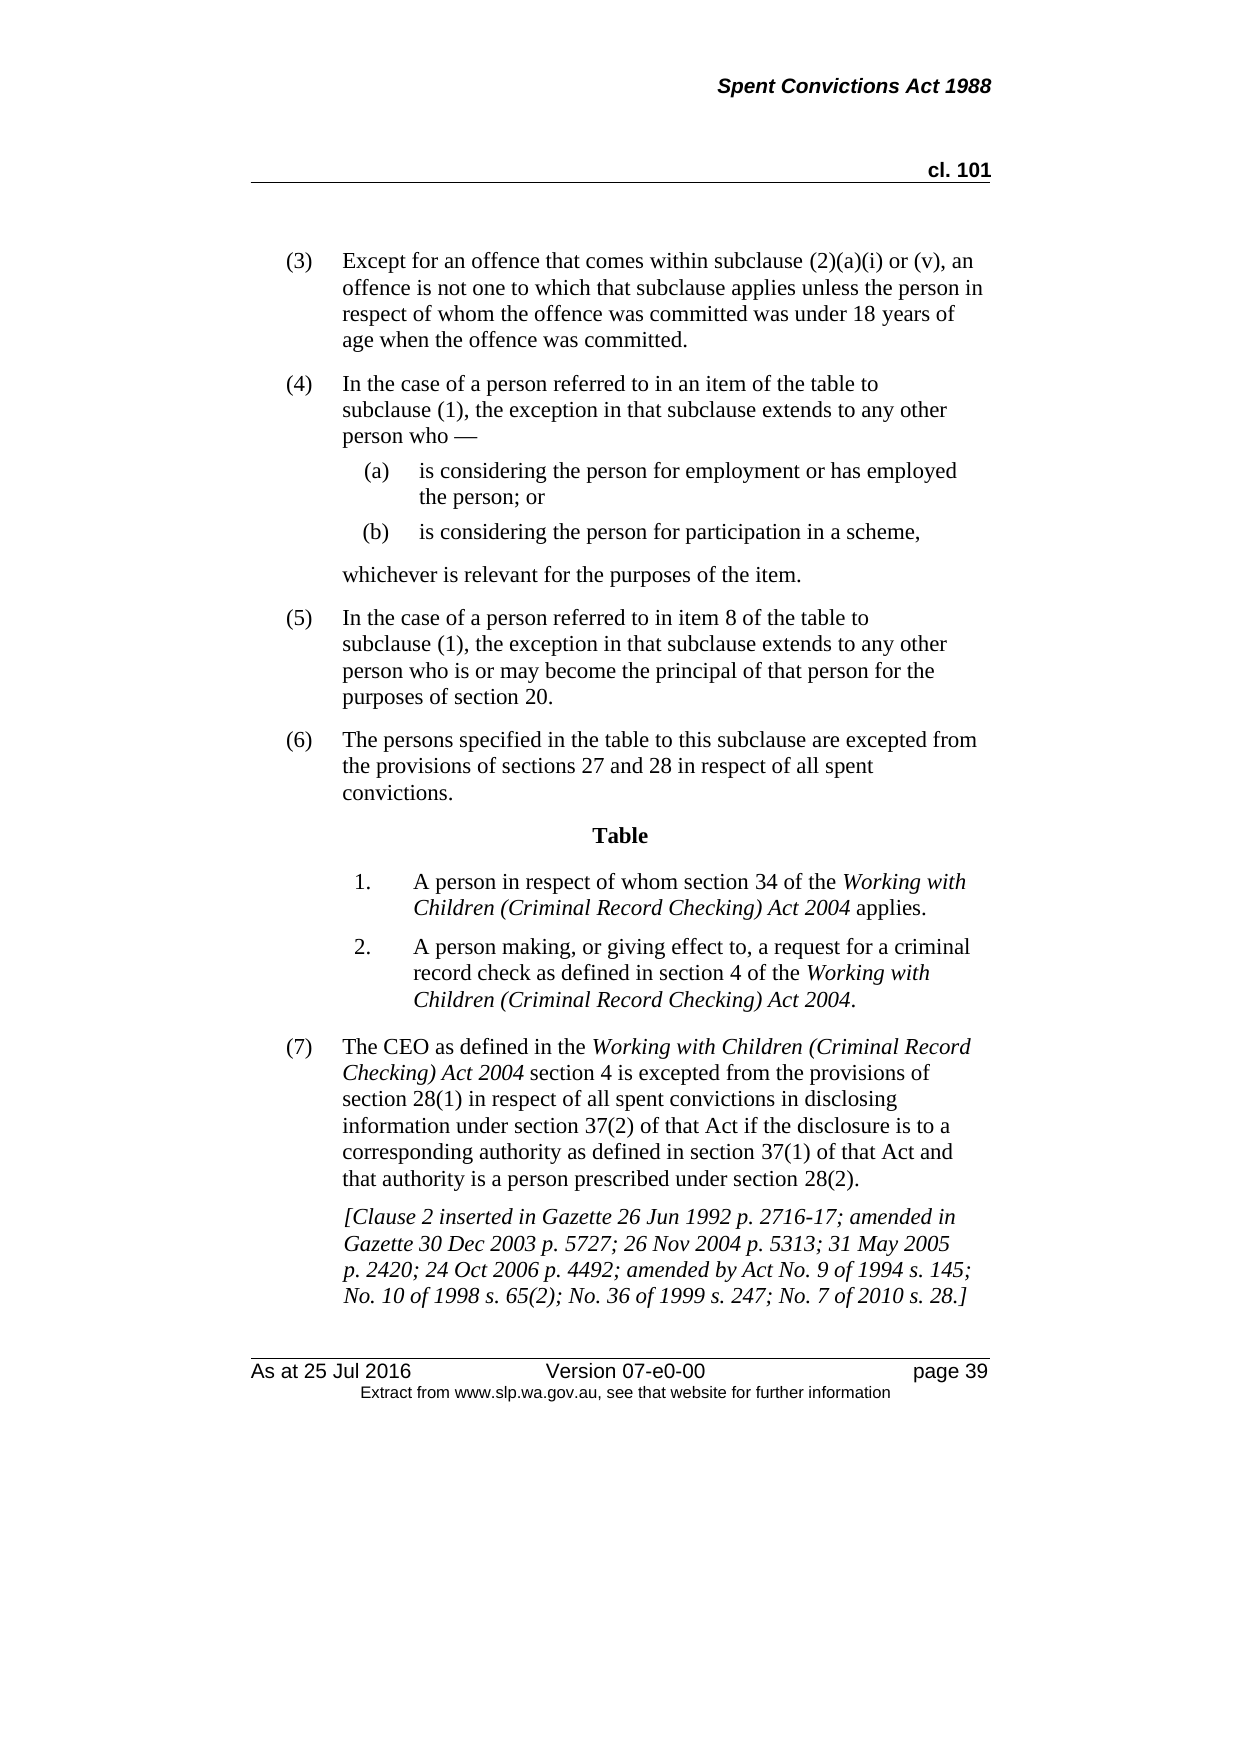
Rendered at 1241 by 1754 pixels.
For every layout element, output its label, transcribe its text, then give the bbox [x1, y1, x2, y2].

text (b) is considering the person for participation in a scheme, [251, 518, 990, 544]
text (6) The persons specified in the table to this subclause are excepted from the provisions of sections 27 and 28 in respect of all spent convictions. [251, 726, 990, 805]
subtitle Table [265, 822, 975, 849]
text [Clause 2 inserted in Gazette 26 Jun 1992 p. 2716-17; amended in Gazette 30 Dec 2003 p. 5727; 26 Nov 2004 p. 5313; 31 May 2005 p. 2420; 24 Oct 2006 p. 4492; amended by Act No. 9 of 1994 s. 145; No. 10 of 1998 s. 65(2); No. 36 of 1999 s. 247; No. 7 of 2010 s. 28.] [251, 1203, 990, 1309]
table_cell 2. A person making, or giving effect to, a request for a criminal record check as defined in section 4 of the Working with Children (Criminal Record Checking) Act 2004. [339, 920, 989, 1012]
text (4) In the case of a person referred to in an item of the table to subclause (1), the exception in that subclause extends to any other person who — [251, 369, 990, 449]
text (a) is considering the person for employment or has employed the person; or [251, 457, 990, 510]
text (5) In the case of a person referred to in item 8 of the table to subclause (1), the exception in that subclause extends to any other person who is or may become the principal of that person for the purposes of section 20. [251, 604, 990, 709]
text (7) The CEO as defined in the Working with Children (Criminal Record Checking) Act 2004 section 4 is excepted from the provisions of section 28(1) in respect of all spent convictions in disclosing information under section 37(2) of that Act if the disclosure is to a corresponding authority as defined in section 37(1) of that Act and that authority is a person prescribed under section 28(2). [251, 1033, 990, 1191]
text whichever is relevant for the purposes of the item. [251, 561, 990, 587]
table_header 1. A person in respect of whom section 34 of the Working with Children (Criminal Record Checking) Act 2004 applies. [339, 855, 989, 920]
text (3) Except for an offence that comes within subclause (2)(a)(i) or (v), an offence is not one to which that subclause applies unless the person in respect of whom the offence was committed was under 18 years of age when the offence was committed. [251, 247, 990, 353]
